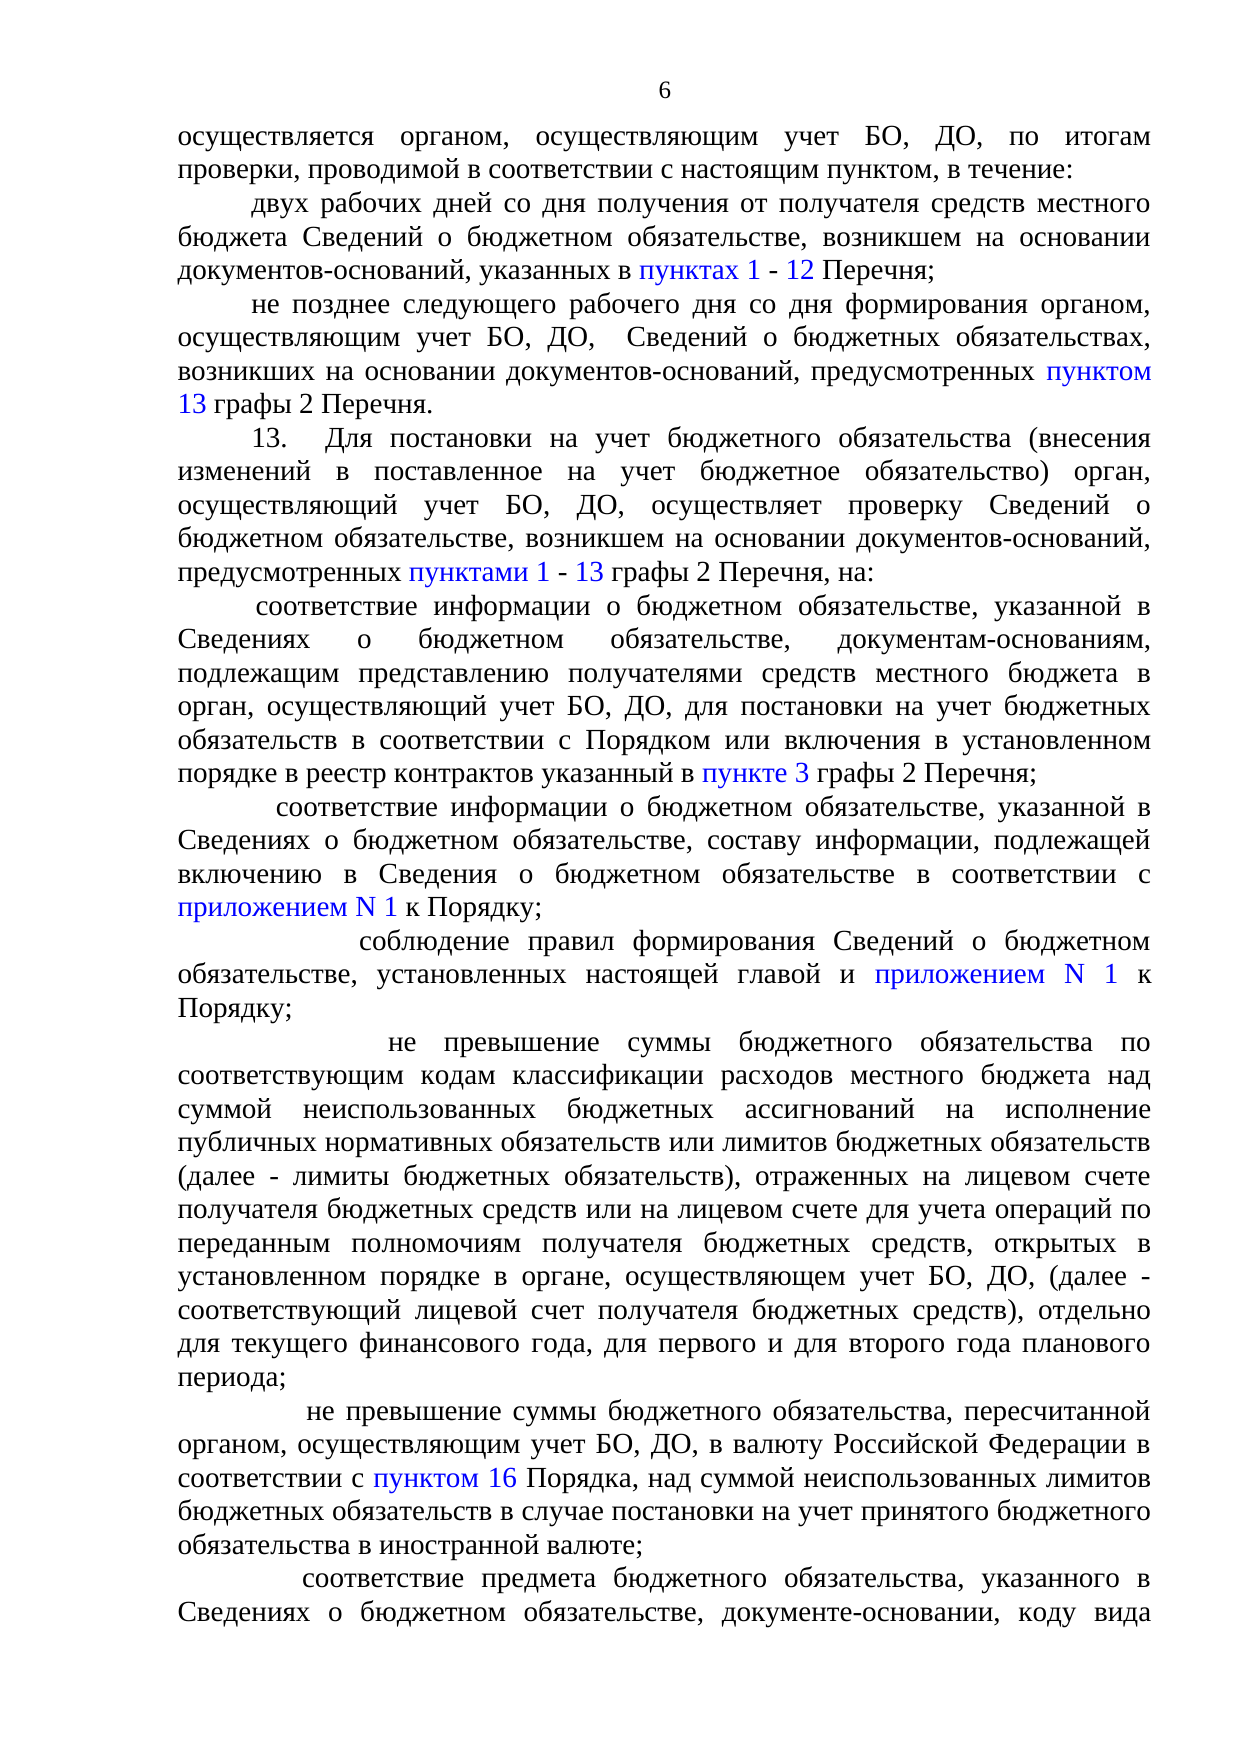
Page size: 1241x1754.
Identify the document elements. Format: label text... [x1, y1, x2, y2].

list Для постановки на учет бюджетного обязательства (внесения изменений в поставленное на учет бюджетное обязательство) орган, осуществляющий учет БО, ДО, осуществляет проверку Сведений о бюджетном обязательстве, возникшем на основании документов-оснований, предусмотренных пунктами 1 - 13 графы 2 Перечня, на: [177, 420, 1152, 588]
text соответствие информации о бюджетном обязательстве, указанной в Сведениях о бюджетном обязательстве, документам-основаниям, подлежащим представлению получателями средств местного бюджета в орган, осуществляющий учет БО, ДО, для постановки на учет бюджетных обязательств в соответствии с Порядком или включения в установленном порядке в реестр контрактов указанный в пункте 3 графы 2 Перечня; [177, 588, 1152, 789]
list двух рабочих дней со дня получения от получателя средств местного бюджета Сведений о бюджетном обязательстве, возникшем на основании документов-оснований, указанных в пунктах 1 - 12 Перечня; [177, 185, 1152, 286]
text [177, 1560, 1152, 1627]
list не позднее следующего рабочего дня со дня формирования органом, осуществляющим учет БО, ДО, Сведений о бюджетных обязательствах, возникших на основании документов-оснований, предусмотренных пунктом 13 графы 2 Перечня. [177, 286, 1152, 420]
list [177, 118, 1152, 185]
text не превышение суммы бюджетного обязательства по соответствующим кодам классификации расходов местного бюджета над суммой неиспользованных бюджетных ассигнований на исполнение публичных нормативных обязательств или лимитов бюджетных обязательств (далее - лимиты бюджетных обязательств), отраженных на лицевом счете получателя бюджетных средств или на лицевом счете для учета операций по переданным полномочиям получателя бюджетных средств, открытых в установленном порядке в органе, осуществляющем учет БО, ДО, (далее - соответствующий лицевой счет получателя бюджетных средств), отдельно для текущего финансового года, для первого и для второго года планового периода; [177, 1024, 1152, 1393]
list соблюдение правил формирования Сведений о бюджетном обязательстве, установленных настоящей главой и приложением N 1 к Порядку; [177, 923, 1152, 1024]
list не превышение суммы бюджетного обязательства, пересчитанной органом, осуществляющим учет БО, ДО, в валюту Российской Федерации в соответствии с пунктом 16 Порядка, над суммой неиспользованных лимитов бюджетных обязательств в случае постановки на учет принятого бюджетного обязательства в иностранной валюте; [177, 1393, 1152, 1560]
list соответствие информации о бюджетном обязательстве, указанной в Сведениях о бюджетном обязательстве, составу информации, подлежащей включению в Сведения о бюджетном обязательстве в соответствии с приложением N 1 к Порядку; [177, 789, 1152, 923]
